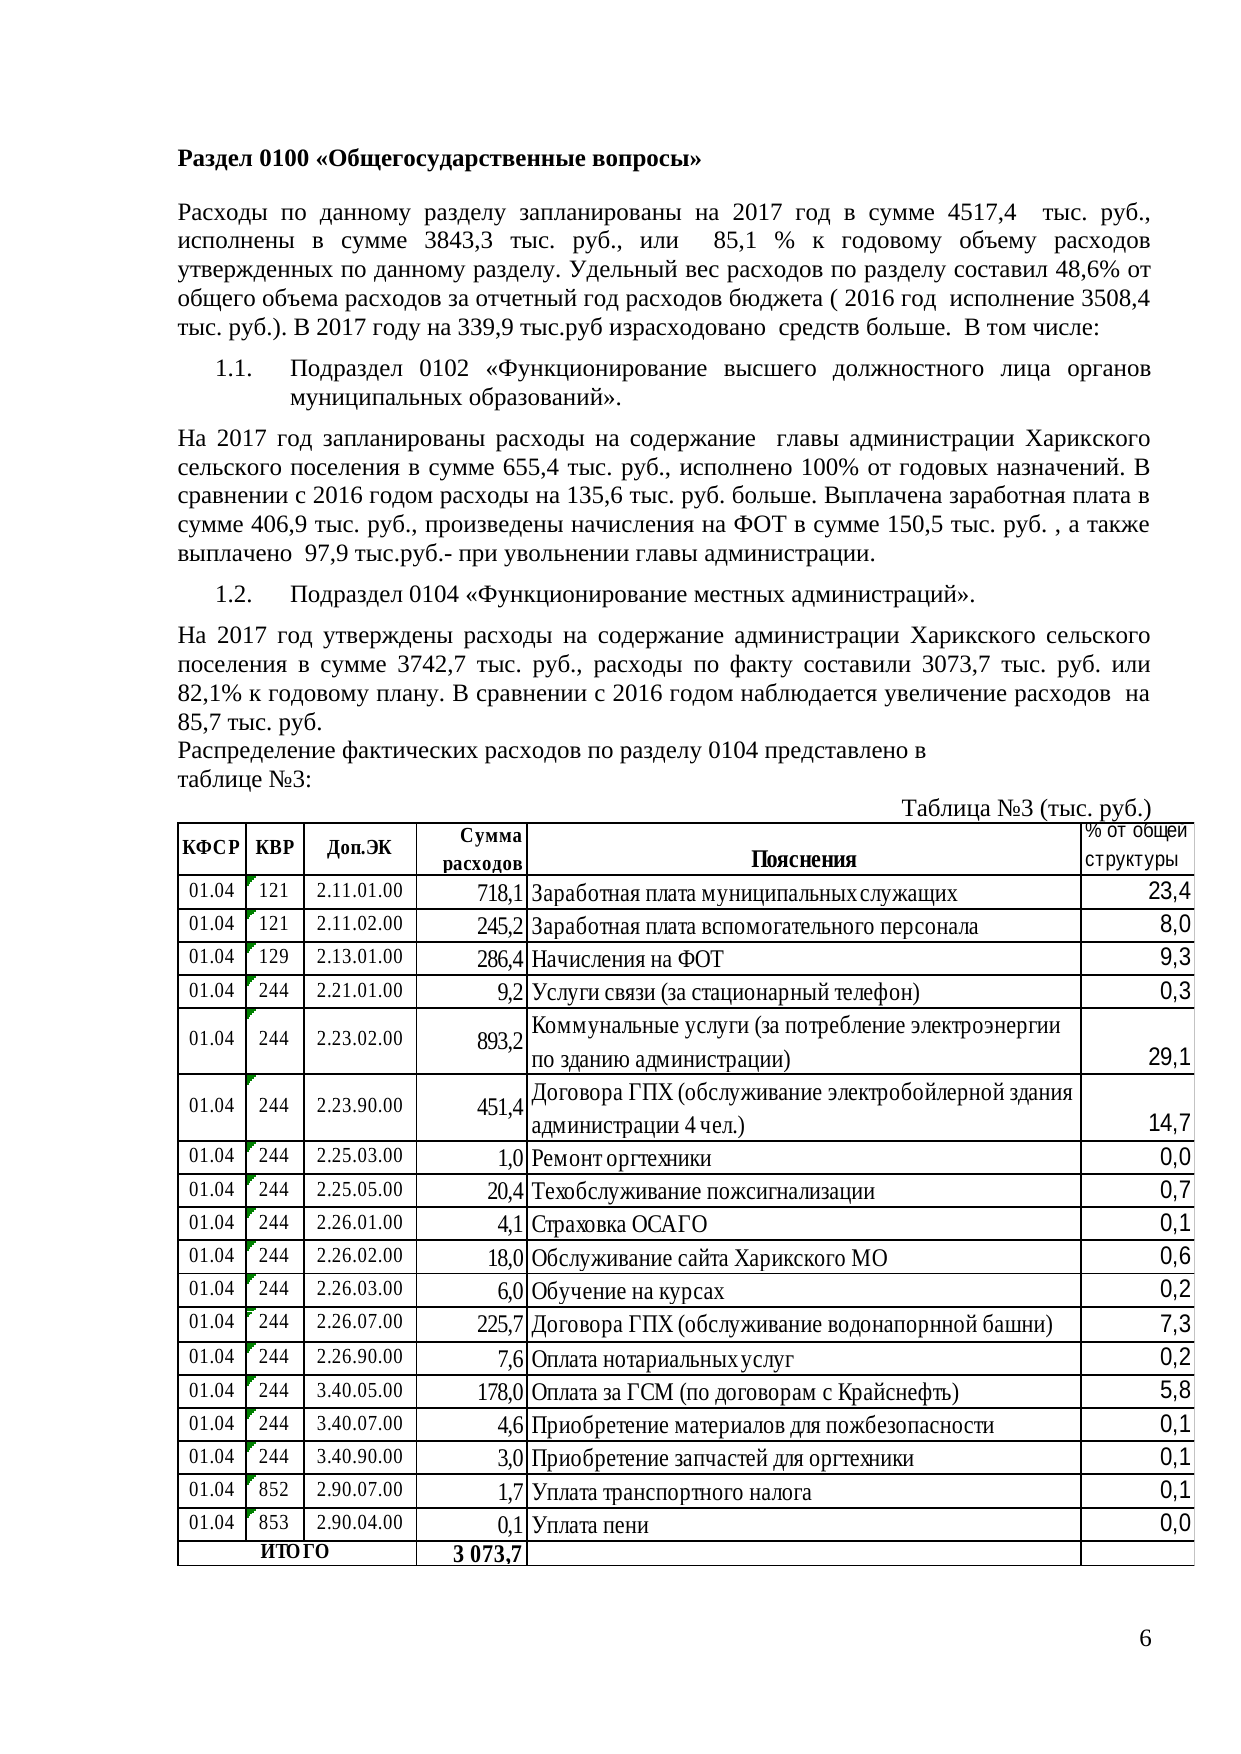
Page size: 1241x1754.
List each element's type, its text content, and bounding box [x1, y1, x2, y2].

text На 2017 год утверждены расходы на содержание администрации Харикского сельского поселения в сумме 3742,7 тыс. руб., расходы по факту составили 3073,7 тыс. руб. или 82,1% к годовому плану. В сравнении с 2016 годом наблюдается увеличение расходов на 85,7 тыс. руб. [177, 621, 1152, 736]
list Подраздел 0104 «Функционирование местных администраций». [215, 579, 1152, 608]
text Таблица №3 (тыс. руб.) [177, 793, 1152, 822]
list Подраздел 0102 «Функционирование высшего должностного лица органов муниципальных образований». [215, 353, 1152, 411]
text Расходы по данному разделу запланированы на 2017 год в сумме 4517,4 тыс. руб., исполнены в сумме 3843,3 тыс. руб., или 85,1 % к годовому объему расходов утвержденных по данному разделу. Удельный вес расходов по разделу составил 48,6% от общего объема расходов за отчетный год расходов бюджета ( 2016 год исполнение 3508,4 тыс. руб.). В 2017 году на 339,9 тыс.руб израсходовано средств больше. В том числе: [177, 197, 1152, 341]
text Раздел 0100 «Общегосударственные вопросы» [177, 143, 1152, 172]
text таблице №3: [177, 764, 1152, 793]
text На 2017 год запланированы расходы на содержание главы администрации Харикского сельского поселения в сумме 655,4 тыс. руб., исполнено 100% от годовых назначений. В сравнении с 2016 годом расходы на 135,6 тыс. руб. больше. Выплачена заработная плата в сумме 406,9 тыс. руб., произведены начисления на ФОТ в сумме 150,5 тыс. руб. , а также выплачено 97,9 тыс.руб.- при увольнении главы администрации. [177, 423, 1152, 567]
text Распределение фактических расходов по разделу 0104 представлено в [177, 736, 1152, 764]
